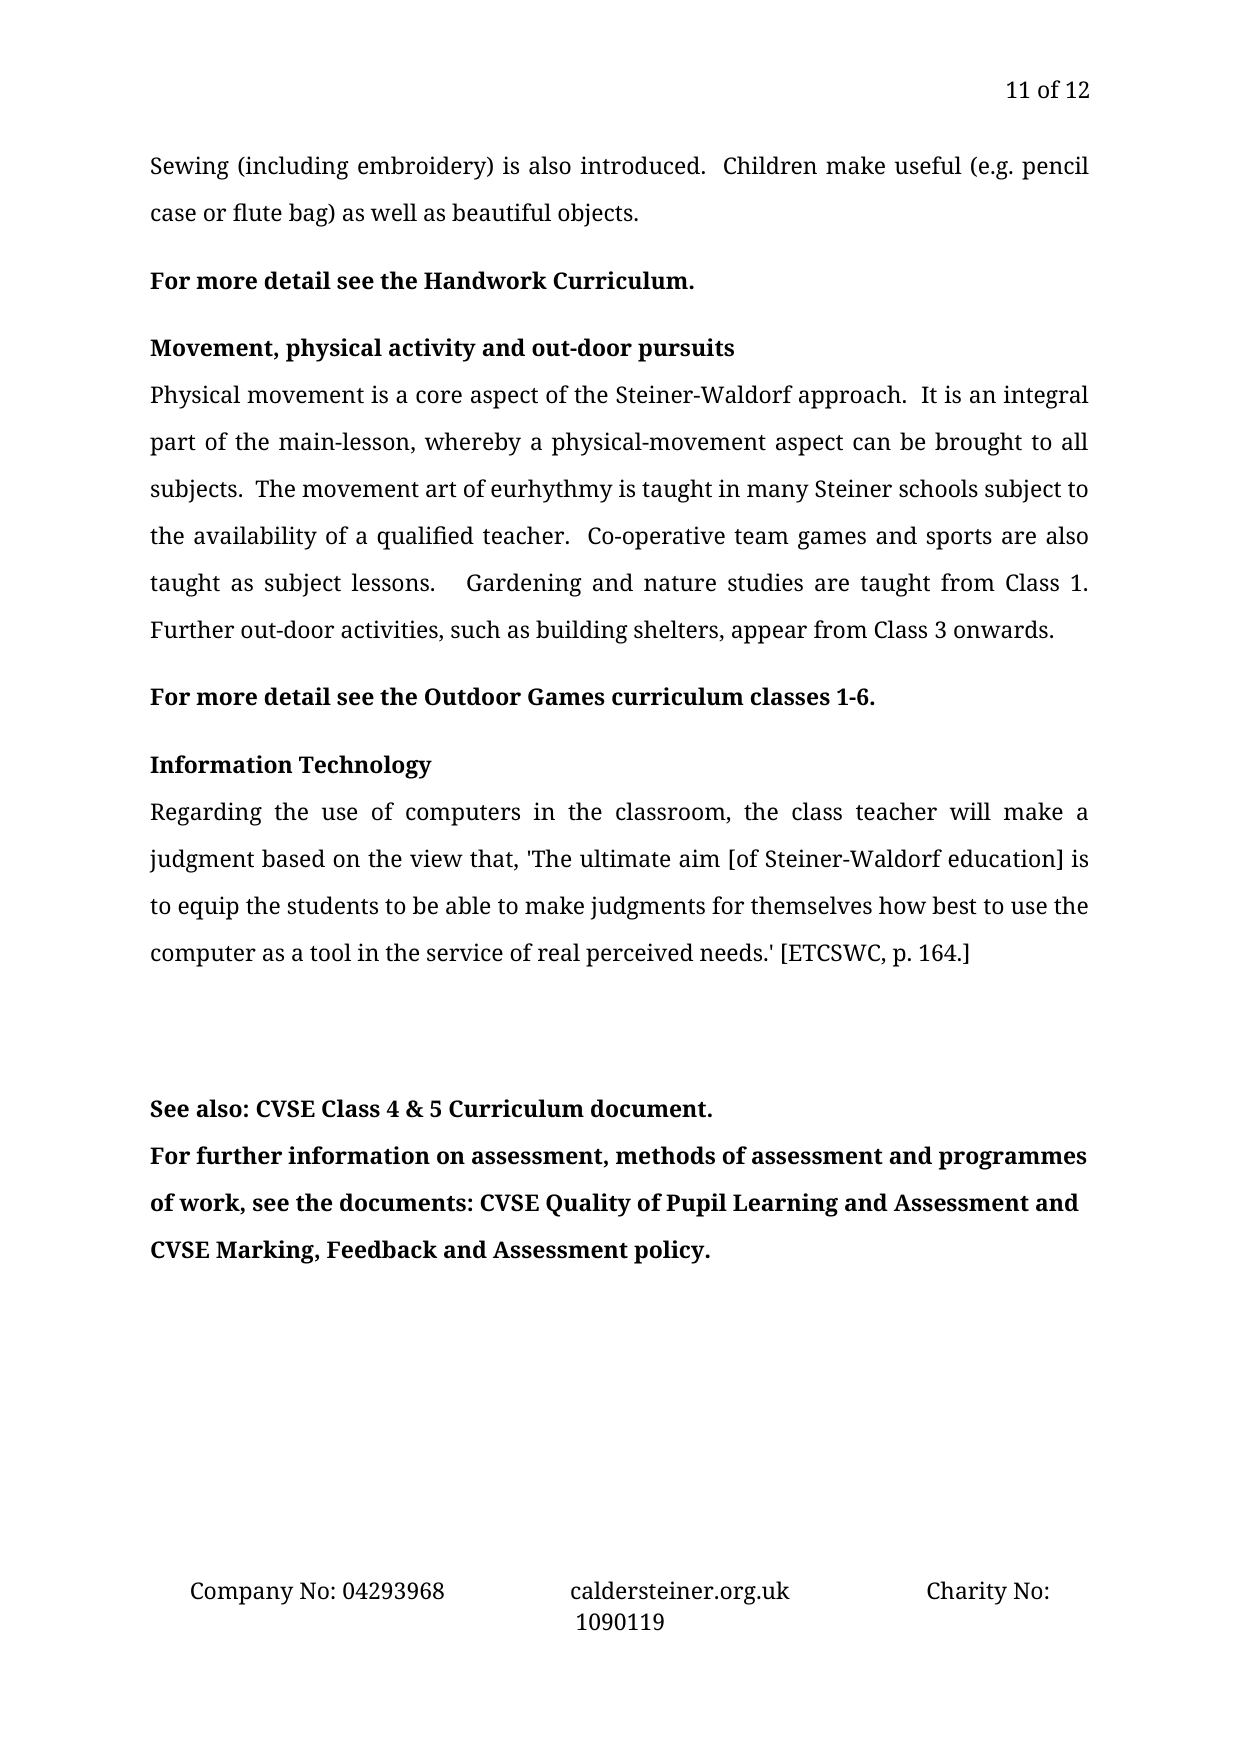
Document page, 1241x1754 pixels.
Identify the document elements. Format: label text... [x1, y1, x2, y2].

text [150, 150, 1090, 228]
text Regarding the use of computers in the classroom, the class teacher will make a judgment based on the view that, 'The ultimate aim [of Steiner-Waldorf education] is to equip the students to be able to make judgments for themselves how best to use the computer as a tool in the service of real perceived needs.' [ETCSWC, p. 164.] [150, 796, 1090, 968]
text Information Technology [150, 749, 1090, 780]
text See also: CVSE Class 4 & 5 Curriculum document. [150, 1093, 1090, 1124]
text For more detail see the Handwork Curriculum. [150, 264, 1090, 296]
text Movement, physical activity and out-door pursuits [150, 332, 1090, 363]
text For more detail see the Outdoor Games curriculum classes 1-6. [150, 681, 1090, 712]
text Physical movement is a core aspect of the Steiner-Waldorf approach. It is an integral part of the main-lesson, whereby a physical-movement aspect can be brought to all subjects. The movement art of eurhythmy is taught in many Steiner schools subject to the availability of a qualified teacher. Co-operative team games and sports are also taught as subject lessons. Gardening and nature studies are taught from Class 1. Further out-door activities, such as building shelters, appear from Class 3 onwards. [150, 379, 1090, 645]
text For further information on assessment, methods of assessment and programmes of work, see the documents: CVSE Quality of Pupil Learning and Assessment and CVSE Marking, Feedback and Assessment policy. [150, 1140, 1090, 1265]
